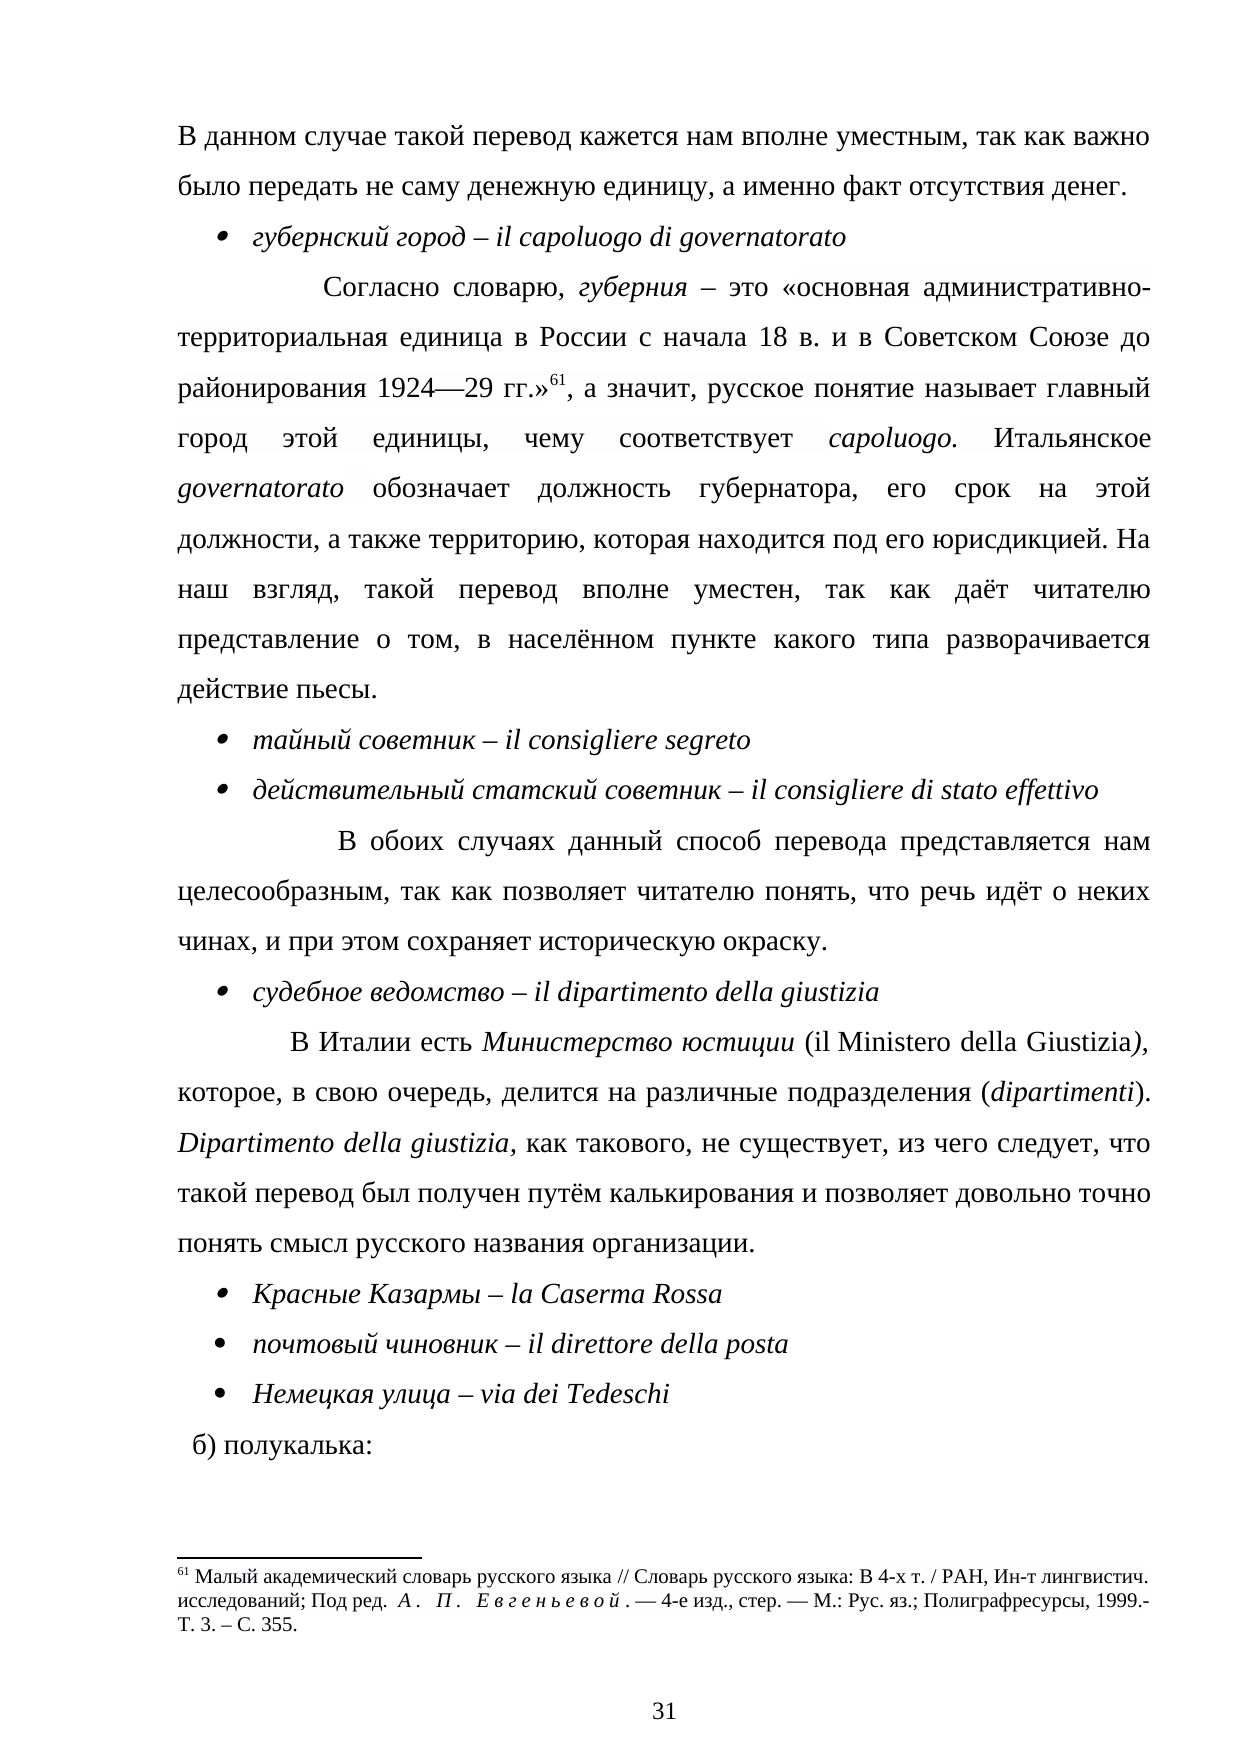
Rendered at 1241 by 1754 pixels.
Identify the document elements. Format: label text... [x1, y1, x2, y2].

list почтовый чиновник – il direttore della posta [215, 1326, 1152, 1360]
list судебное ведомство – il dipartimento della giustizia [215, 974, 1152, 1007]
text В обоих случаях данный способ перевода представляется нам целесообразным, так как позволяет читателю понять, что речь идёт о неких чинах, и при этом сохраняет историческую окраску. [177, 823, 1152, 957]
text В Италии есть Министерство юстиции (il Ministero della Giustizia), которое, в свою очередь, делится на различные подразделения (dipartimenti). Dipartimento della giustizia, как такового, не существует, из чего следует, что такой перевод был получен путём калькирования и позволяет довольно точно понять смысл русского названия организации. [177, 1024, 1152, 1259]
text Согласно словарю, губерния – это «основная административно-территориальная единица в России с начала 18 в. и в Советском Союзе до районирования 1924—29 гг.», а значит, русское понятие называет главный город этой единицы, чему соответствует capoluogo. Итальянское governatorato обозначает должность губернатора, его срок на этой должности, а также территорию, которая находится под его юрисдикцией. На наш взгляд, такой перевод вполне уместен, так как даёт читателю представление о том, в населённом пункте какого типа разворачивается действие пьесы. [177, 269, 1152, 320]
text В данном случае такой перевод кажется нам вполне уместным, так как важно было передать не саму денежную единицу, а именно факт отсутствия денег. [177, 118, 1152, 202]
list губернский город – il capoluogo di governatorato [215, 219, 1152, 252]
list Немецкая улица – via dei Tedeschi [215, 1377, 1152, 1410]
text Согласно словарю, губерния – это «основная административно-территориальная единица в России с начала 18 в. и в Советском Союзе до районирования 1924—29 гг.», а значит, русское понятие называет главный город этой единицы, чему соответствует capoluogo. Итальянское governatorato обозначает должность губернатора, его срок на этой должности, а также территорию, которая находится под его юрисдикцией. На наш взгляд, такой перевод вполне уместен, так как даёт читателю представление о том, в населённом пункте какого типа разворачивается действие пьесы. [177, 353, 1152, 705]
list действительный статский советник – il consigliere di stato effettivo [215, 772, 1152, 806]
text б) полукалька: [177, 1427, 1152, 1461]
list тайный советник – il consigliere segreto [215, 722, 1152, 756]
list Красные Казармы – la Caserma Rossa [215, 1276, 1152, 1309]
